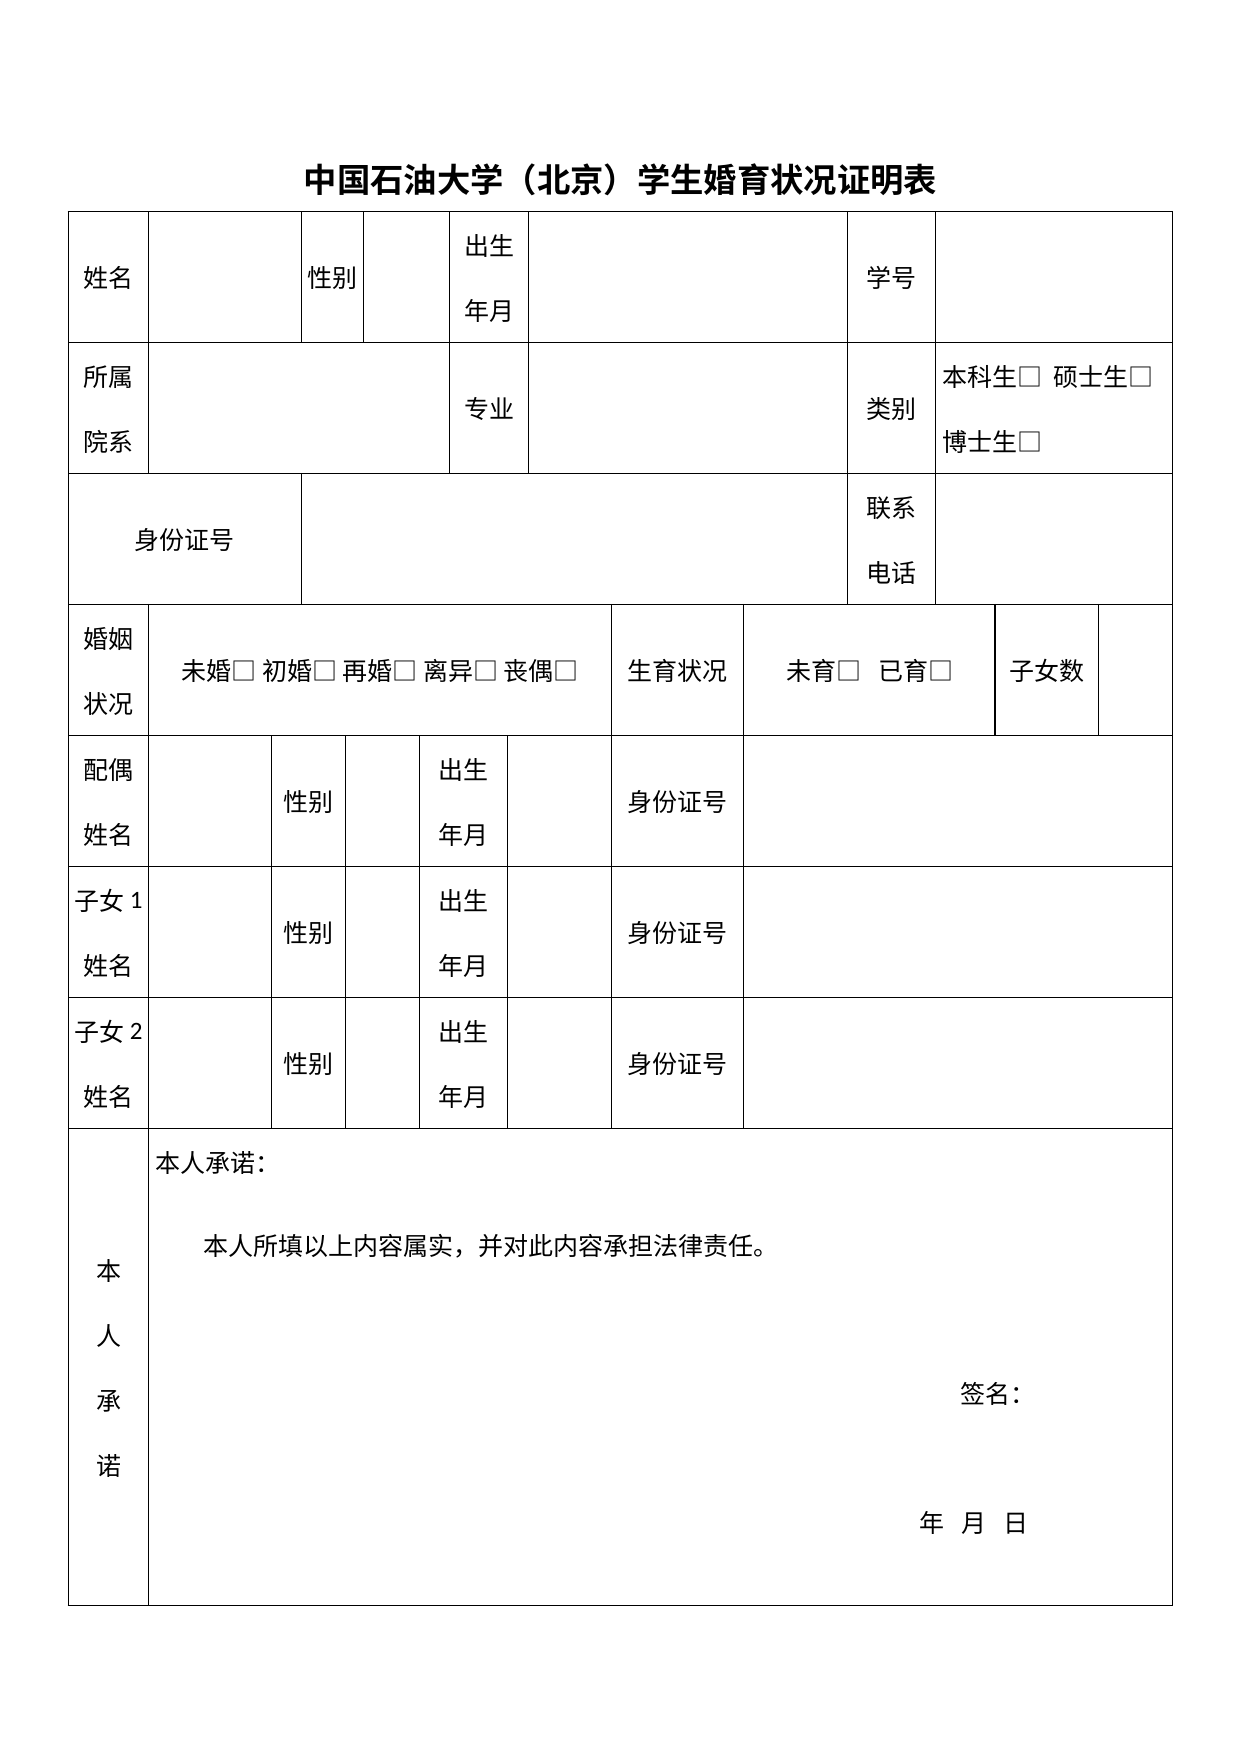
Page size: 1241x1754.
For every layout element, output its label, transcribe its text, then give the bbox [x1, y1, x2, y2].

table_cell 本 人 承 诺 [69, 1129, 148, 1605]
table_cell [149, 867, 271, 997]
table_cell [744, 867, 1172, 997]
table_cell 子女数 [996, 605, 1098, 735]
table_cell 子女2姓名 [69, 998, 148, 1128]
table_cell 出生 年月 [420, 736, 507, 866]
table_cell 未育□ 已育□ [744, 605, 994, 735]
table_header 出生年月 [450, 212, 528, 342]
table_header 性别 [302, 212, 363, 342]
table_cell [936, 474, 1172, 604]
table_cell 联系 电话 [848, 474, 935, 604]
table_cell 身份证号 [612, 736, 743, 866]
table_header 学号 [848, 212, 935, 342]
table_cell 专业 [450, 343, 528, 473]
table_cell 本人承诺： 本人所填以上内容属实，并对此内容承担法律责任。 签名： 年 月 日 [149, 1129, 1172, 1605]
table_cell [508, 867, 611, 997]
table_cell 子女1姓名 [69, 867, 148, 997]
table_cell [302, 474, 847, 604]
table_header [149, 212, 301, 342]
table_cell [508, 998, 611, 1128]
table_cell 类别 [848, 343, 935, 473]
table_cell [149, 736, 271, 866]
table_cell 性别 [272, 998, 345, 1128]
table_header [936, 212, 1172, 342]
table_cell 身份证号 [69, 474, 301, 604]
table_cell 出生 年月 [420, 998, 507, 1128]
table_cell 身份证号 [612, 998, 743, 1128]
table_cell [346, 736, 419, 866]
table_cell [346, 867, 419, 997]
table_cell [508, 736, 611, 866]
table_cell [149, 998, 271, 1128]
table_cell 所属院系 [69, 343, 148, 473]
table_cell 配偶 姓名 [69, 736, 148, 866]
table_cell [1099, 605, 1172, 735]
table_cell 身份证号 [612, 867, 743, 997]
table_header [364, 212, 449, 342]
table_header 姓名 [69, 212, 148, 342]
text 中国石油大学（北京）学生婚育状况证明表 [59, 146, 1181, 211]
table_cell 婚姻状况 [69, 605, 148, 735]
table_cell 生育状况 [612, 605, 743, 735]
table_cell 性别 [272, 867, 345, 997]
table_cell [744, 998, 1172, 1128]
table_header [529, 212, 847, 342]
table_cell [346, 998, 419, 1128]
table_cell [744, 736, 1172, 866]
table_cell 本科生□ 硕士生□ 博士生□ [936, 343, 1172, 473]
table_cell 出生 年月 [420, 867, 507, 997]
table_cell [529, 343, 847, 473]
table_cell 未婚□ 初婚□ 再婚□ 离异□ 丧偶□ [149, 605, 611, 735]
table_cell 性别 [272, 736, 345, 866]
table_cell [149, 343, 449, 473]
